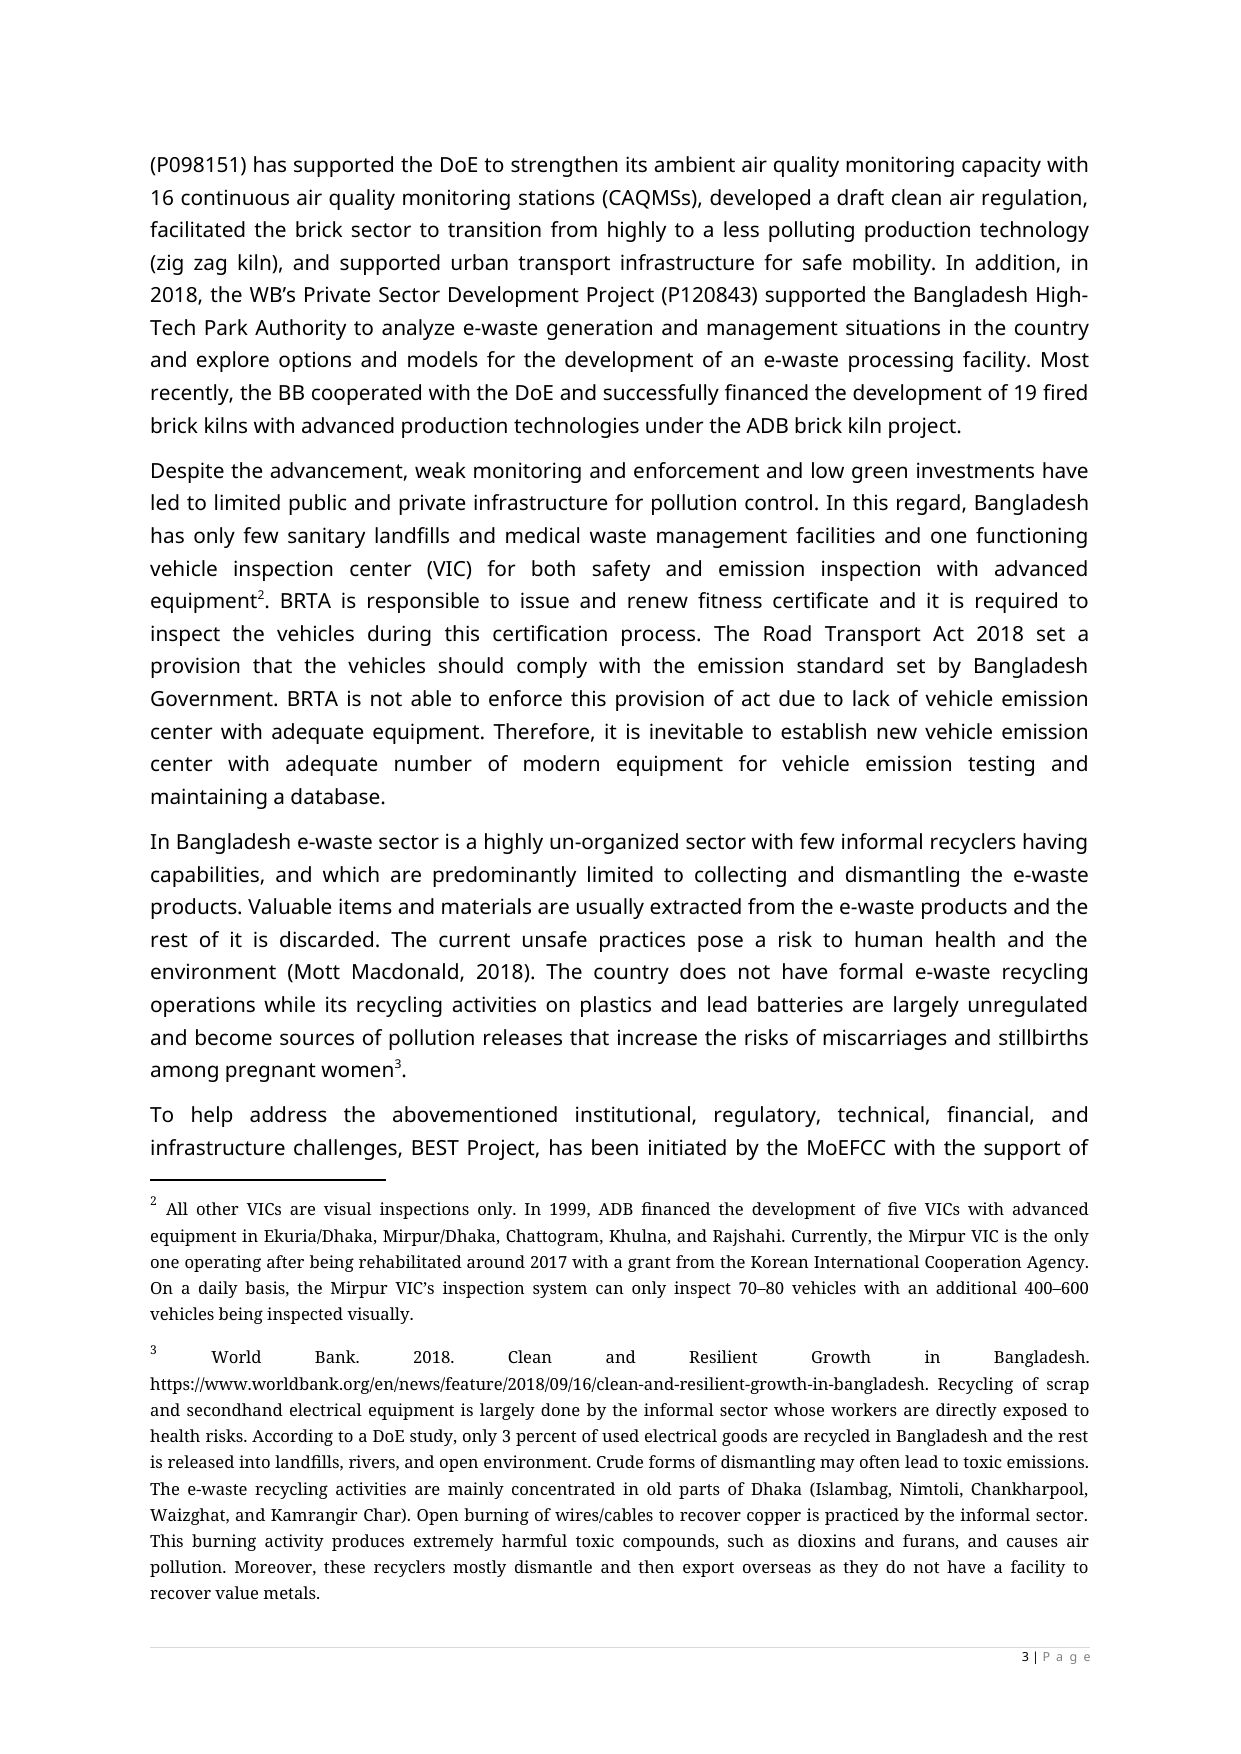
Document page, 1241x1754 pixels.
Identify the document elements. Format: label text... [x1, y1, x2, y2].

text In Bangladesh e-waste sector is a highly un-organized sector with few informal recyclers having capabilities, and which are predominantly limited to collecting and dismantling the e-waste products. Valuable items and materials are usually extracted from the e-waste products and the rest of it is discarded. The current unsafe practices pose a risk to human health and the environment (Mott Macdonald, 2018). The country does not have formal e-waste recycling operations while its recycling activities on plastics and lead batteries are largely unregulated and become sources of pollution releases that increase the risks of miscarriages and stillbirths among pregnant women. [150, 827, 1090, 1084]
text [150, 150, 1090, 439]
text Despite the advancement, weak monitoring and enforcement and low green investments have led to limited public and private infrastructure for pollution control. In this regard, Bangladesh has only few sanitary landfills and medical waste management facilities and one functioning vehicle inspection center (VIC) for both safety and emission inspection with advanced equipment. BRTA is responsible to issue and renew fitness certificate and it is required to inspect the vehicles during this certification process. The Road Transport Act 2018 set a provision that the vehicles should comply with the emission standard set by Bangladesh Government. BRTA is not able to enforce this provision of act due to lack of vehicle emission center with adequate equipment. Therefore, it is inevitable to establish new vehicle emission center with adequate number of modern equipment for vehicle emission testing and maintaining a database. [150, 456, 1090, 810]
text To help address the abovementioned institutional, regulatory, technical, financial, and infrastructure challenges, BEST Project, has been initiated by the MoEFCC with the support of DoE, BB, BRTA, BHTPA and potential funding from the WB to boost the country’s efforts for a green, clean, and low emission development. The proposed project will contribute to the implementation of the Eighth FYP, CIP, and the Delta Plan. [150, 1100, 1090, 1161]
